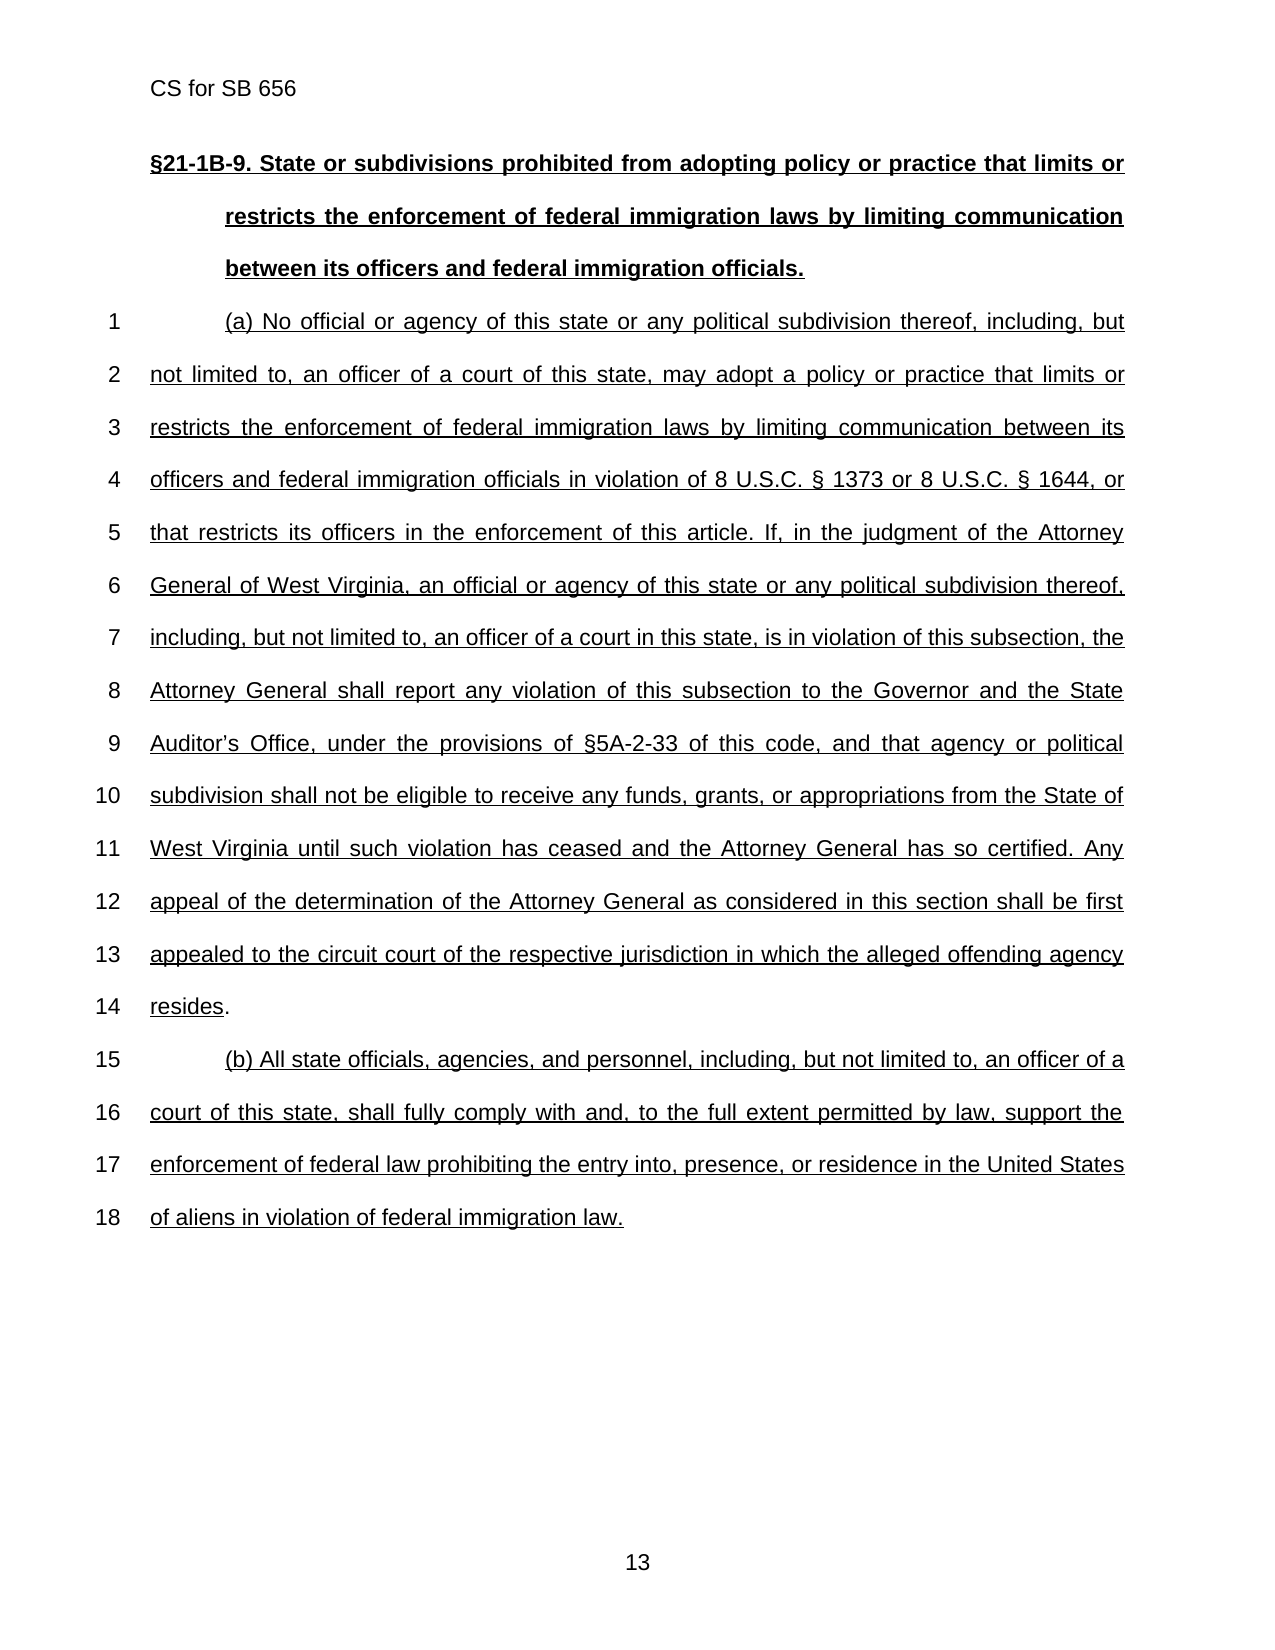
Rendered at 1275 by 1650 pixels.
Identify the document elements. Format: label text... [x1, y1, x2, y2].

text (a) No official or agency of this state or any political subdivision thereof, including, but not limited to, an officer of a court of this state, may adopt a policy or practice that limits or restricts the enforcement of federal immigration laws by limiting communication between its officers and federal immigration officials in violation of 8 U.S.C. § 1373 or 8 U.S.C. § 1644, or that restricts its officers in the enforcement of this article. If, in the judgment of the Attorney General of West Virginia, an official or agency of this state or any political subdivision thereof, including, but not limited to, an officer of a court in this state, is in violation of this subsection, the Attorney General shall report any violation of this subsection to the Governor and the State Auditor’s Office, under the provisions of §5A-2-33 of this code, and that agency or political subdivision shall not be eligible to receive any funds, grants, or appropriations from the State of West Virginia until such violation has ceased and the Attorney General has so certified. Any appeal of the determination of the Attorney General as considered in this section shall be first appealed to the circuit court of the respective jurisdiction in which the alleged offending agency resides. [150, 490, 1125, 594]
text (a) No official or agency of this state or any political subdivision thereof, including, but not limited to, an officer of a court of this state, may adopt a policy or practice that limits or restricts the enforcement of federal immigration laws by limiting communication between its officers and federal immigration officials in violation of 8 U.S.C. § 1373 or 8 U.S.C. § 1644, or that restricts its officers in the enforcement of this article. If, in the judgment of the Attorney General of West Virginia, an official or agency of this state or any political subdivision thereof, including, but not limited to, an officer of a court in this state, is in violation of this subsection, the Attorney General shall report any violation of this subsection to the Governor and the State Auditor’s Office, under the provisions of §5A-2-33 of this code, and that agency or political subdivision shall not be eligible to receive any funds, grants, or appropriations from the State of West Virginia until such violation has ceased and the Attorney General has so certified. Any appeal of the determination of the Attorney General as considered in this section shall be first appealed to the circuit court of the respective jurisdiction in which the alleged offending agency resides. [150, 648, 1125, 1020]
subtitle §21-1B-9. State or subdivisions prohibited from adopting policy or practice that limits or restricts the enforcement of federal immigration laws by limiting communication between its officers and federal immigration officials. [150, 174, 1125, 282]
subtitle §21-1B-9. State or subdivisions prohibited from adopting policy or practice that limits or restricts the enforcement of federal immigration laws by limiting communication between its officers and federal immigration officials. [150, 150, 1125, 173]
text (b) All state officials, agencies, and personnel, including, but not limited to, an officer of a court of this state, shall fully comply with and, to the full extent permitted by law, support the enforcement of federal law prohibiting the entry into, presence, or residence in the United States of aliens in violation of federal immigration law. [150, 1046, 1125, 1174]
text (b) All state officials, agencies, and personnel, including, but not limited to, an officer of a court of this state, shall fully comply with and, to the full extent permitted by law, support the enforcement of federal law prohibiting the entry into, presence, or residence in the United States of aliens in violation of federal immigration law. [150, 1175, 1125, 1231]
